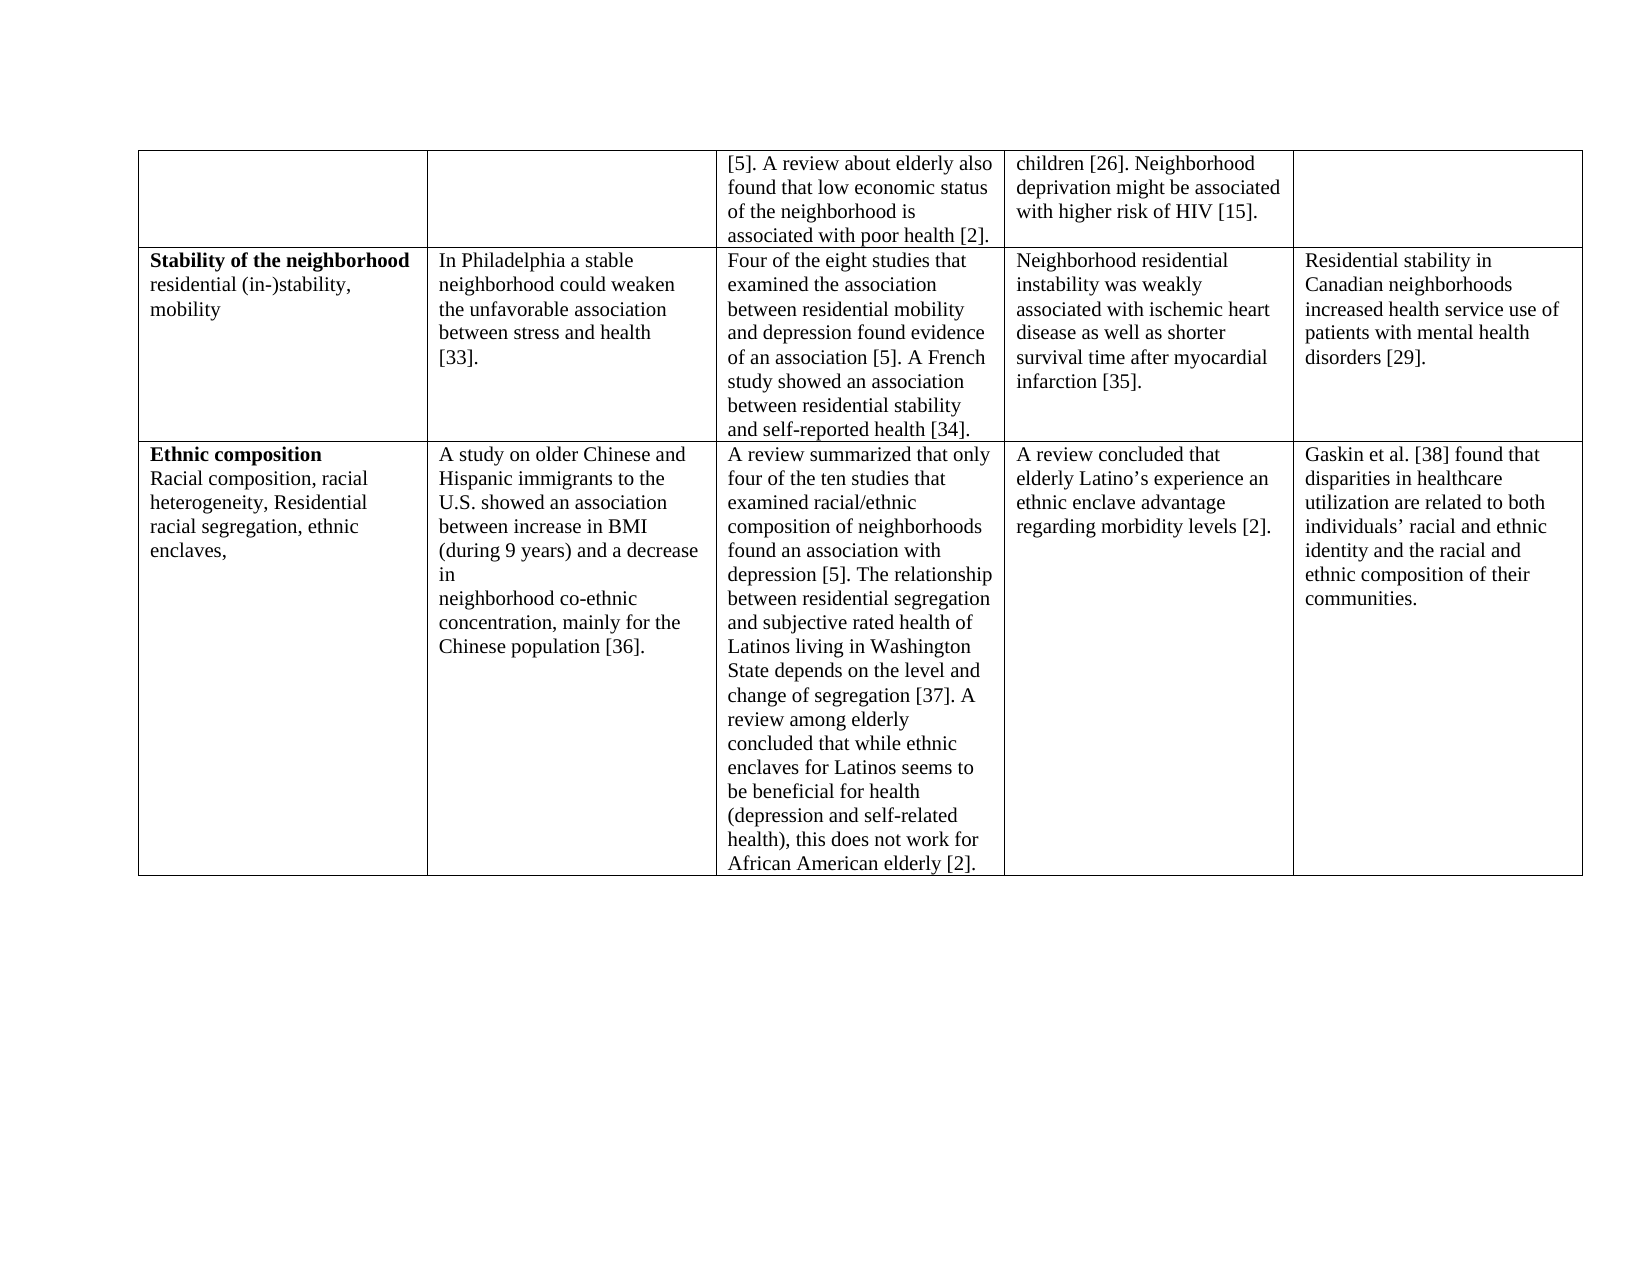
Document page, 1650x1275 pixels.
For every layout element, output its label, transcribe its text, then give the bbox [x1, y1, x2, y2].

table_cell A review concluded that elderly Latino’s experience an ethnic enclave advantage regarding morbidity levels [2]. [1005, 442, 1293, 875]
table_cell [717, 151, 1004, 247]
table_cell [1294, 151, 1582, 247]
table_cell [1005, 151, 1293, 247]
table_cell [428, 151, 716, 247]
table_cell In Philadelphia a stable neighborhood could weaken the unfavorable association between stress and health [33]. [428, 248, 716, 441]
table_cell Gaskin et al. [38] found that disparities in healthcare utilization are related to both individuals’ racial and ethnic identity and the racial and ethnic composition of their communities. [1294, 442, 1582, 875]
table_cell Stability of the neighborhood residential (in-)stability, mobility [139, 248, 427, 441]
table_cell Ethnic composition Racial composition, racial heterogeneity, Residential racial segregation, ethnic enclaves, [139, 442, 427, 875]
table_cell A study on older Chinese and Hispanic immigrants to the U.S. showed an association between increase in BMI (during 9 years) and a decrease in neighborhood co-ethnic concentration, mainly for the Chinese population [36]. [428, 442, 716, 875]
table_cell Four of the eight studies that examined the association between residential mobility and depression found evidence of an association [5]. A French study showed an association between residential stability and self-reported health [34]. [717, 248, 1004, 441]
table_cell A review summarized that only four of the ten studies that examined racial/ethnic composition of neighborhoods found an association with depression [5]. The relationship between residential segregation and subjective rated health of Latinos living in Washington State depends on the level and change of segregation [37]. A review among elderly concluded that while ethnic enclaves for Latinos seems to be beneficial for health (depression and self-related health), this does not work for African American elderly [2]. [717, 442, 1004, 875]
table_cell Residential stability in Canadian neighborhoods increased health service use of patients with mental health disorders [29]. [1294, 248, 1582, 441]
table_cell Neighborhood residential instability was weakly associated with ischemic heart disease as well as shorter survival time after myocardial infarction [35]. [1005, 248, 1293, 441]
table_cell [139, 151, 427, 247]
